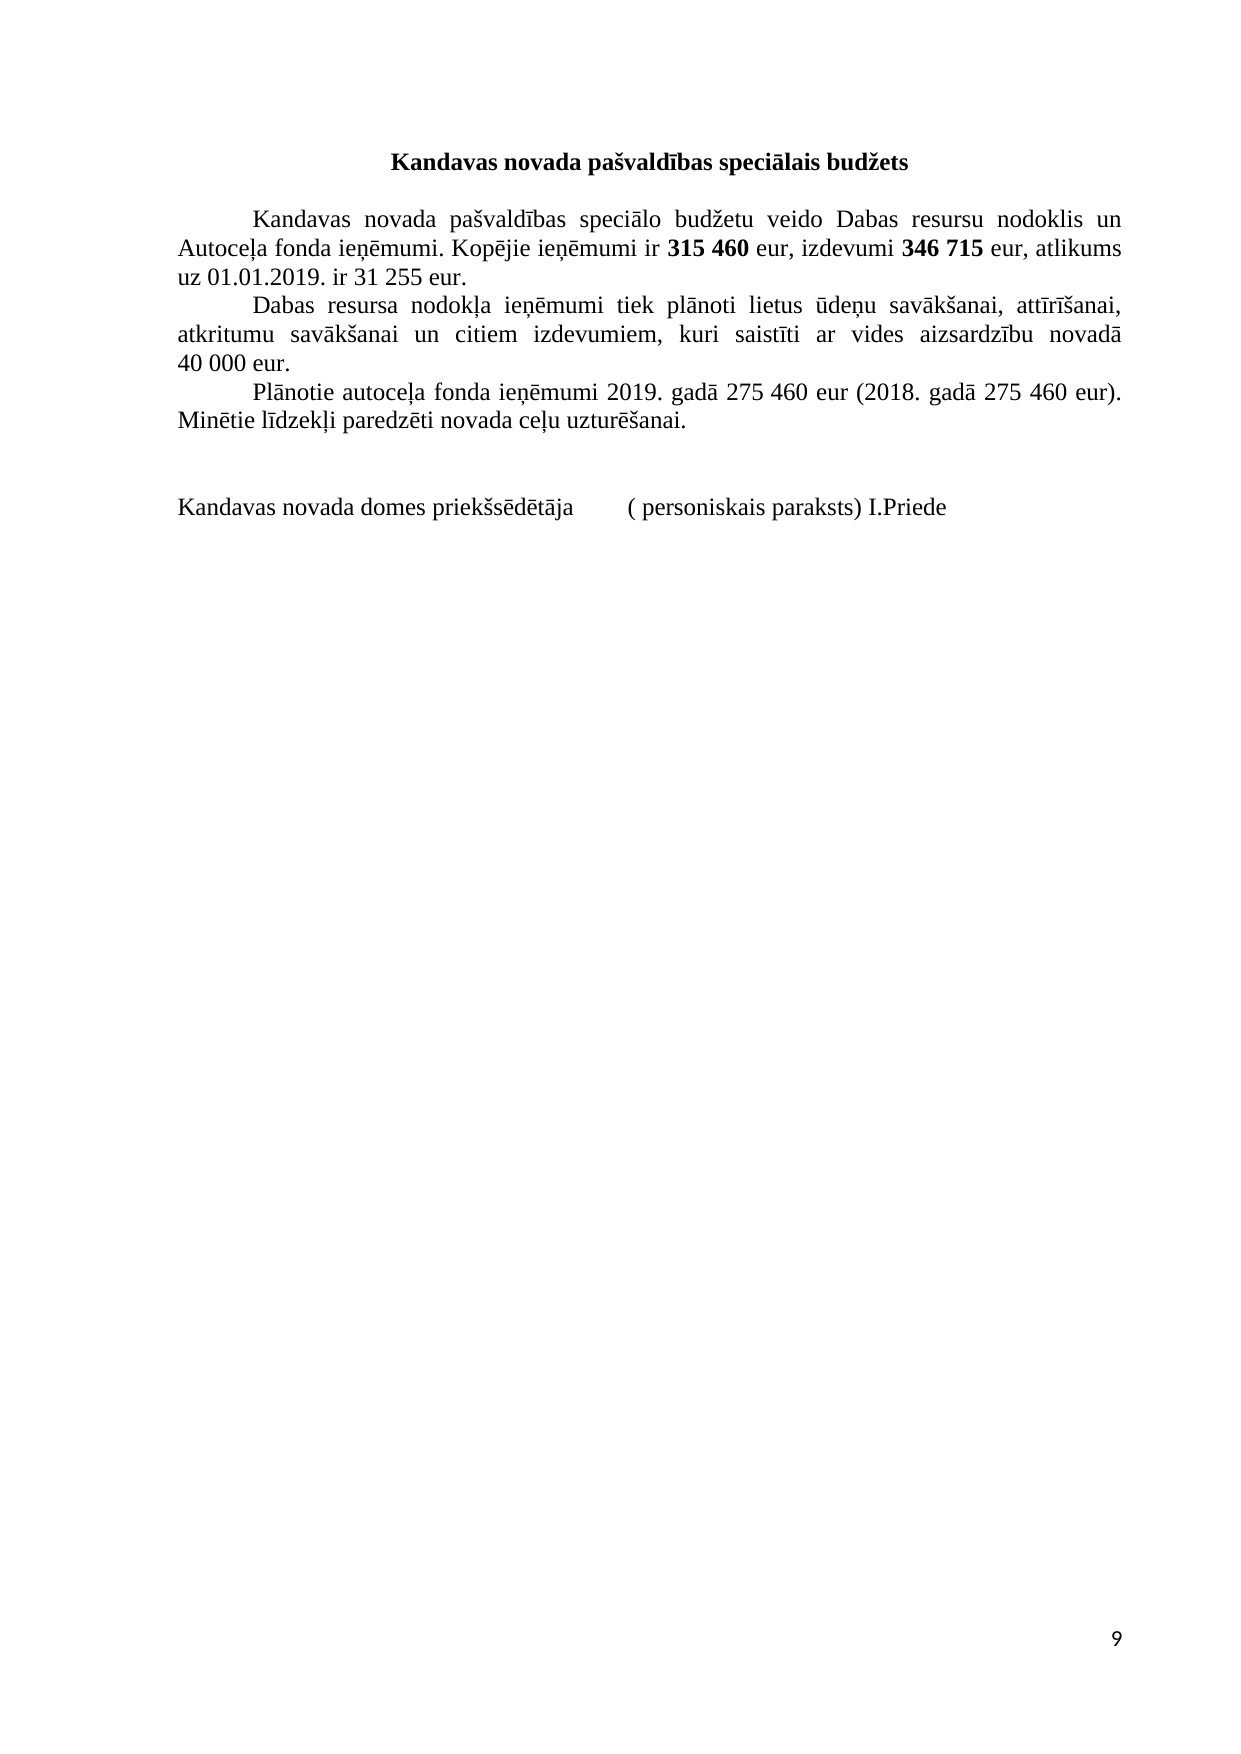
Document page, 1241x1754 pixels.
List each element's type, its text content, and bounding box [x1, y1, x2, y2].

text Kandavas novada pašvaldības speciālo budžetu veido Dabas resursu nodoklis un Autoceļa fonda ieņēmumi. Kopējie ieņēmumi ir 315 460 eur, izdevumi 346 715 eur, atlikums uz 01.01.2019. ir 31 255 eur. [177, 204, 1122, 291]
text Plānotie autoceļa fonda ieņēmumi 2019. gadā 275 460 eur (2018. gadā 275 460 eur). Minētie līdzekļi paredzēti novada ceļu uzturēšanai. [177, 377, 1122, 434]
text Kandavas novada domes priekšsēdētāja ( personiskais paraksts) I.Priede [177, 492, 1122, 521]
text Dabas resursa nodokļa ieņēmumi tiek plānoti lietus ūdeņu savākšanai, attīrīšanai, atkritumu savākšanai un citiem izdevumiem, kuri saistīti ar vides aizsardzību novadā 40 000 eur. [177, 291, 1122, 377]
text Kandavas novada pašvaldības speciālais budžets [177, 147, 1122, 176]
